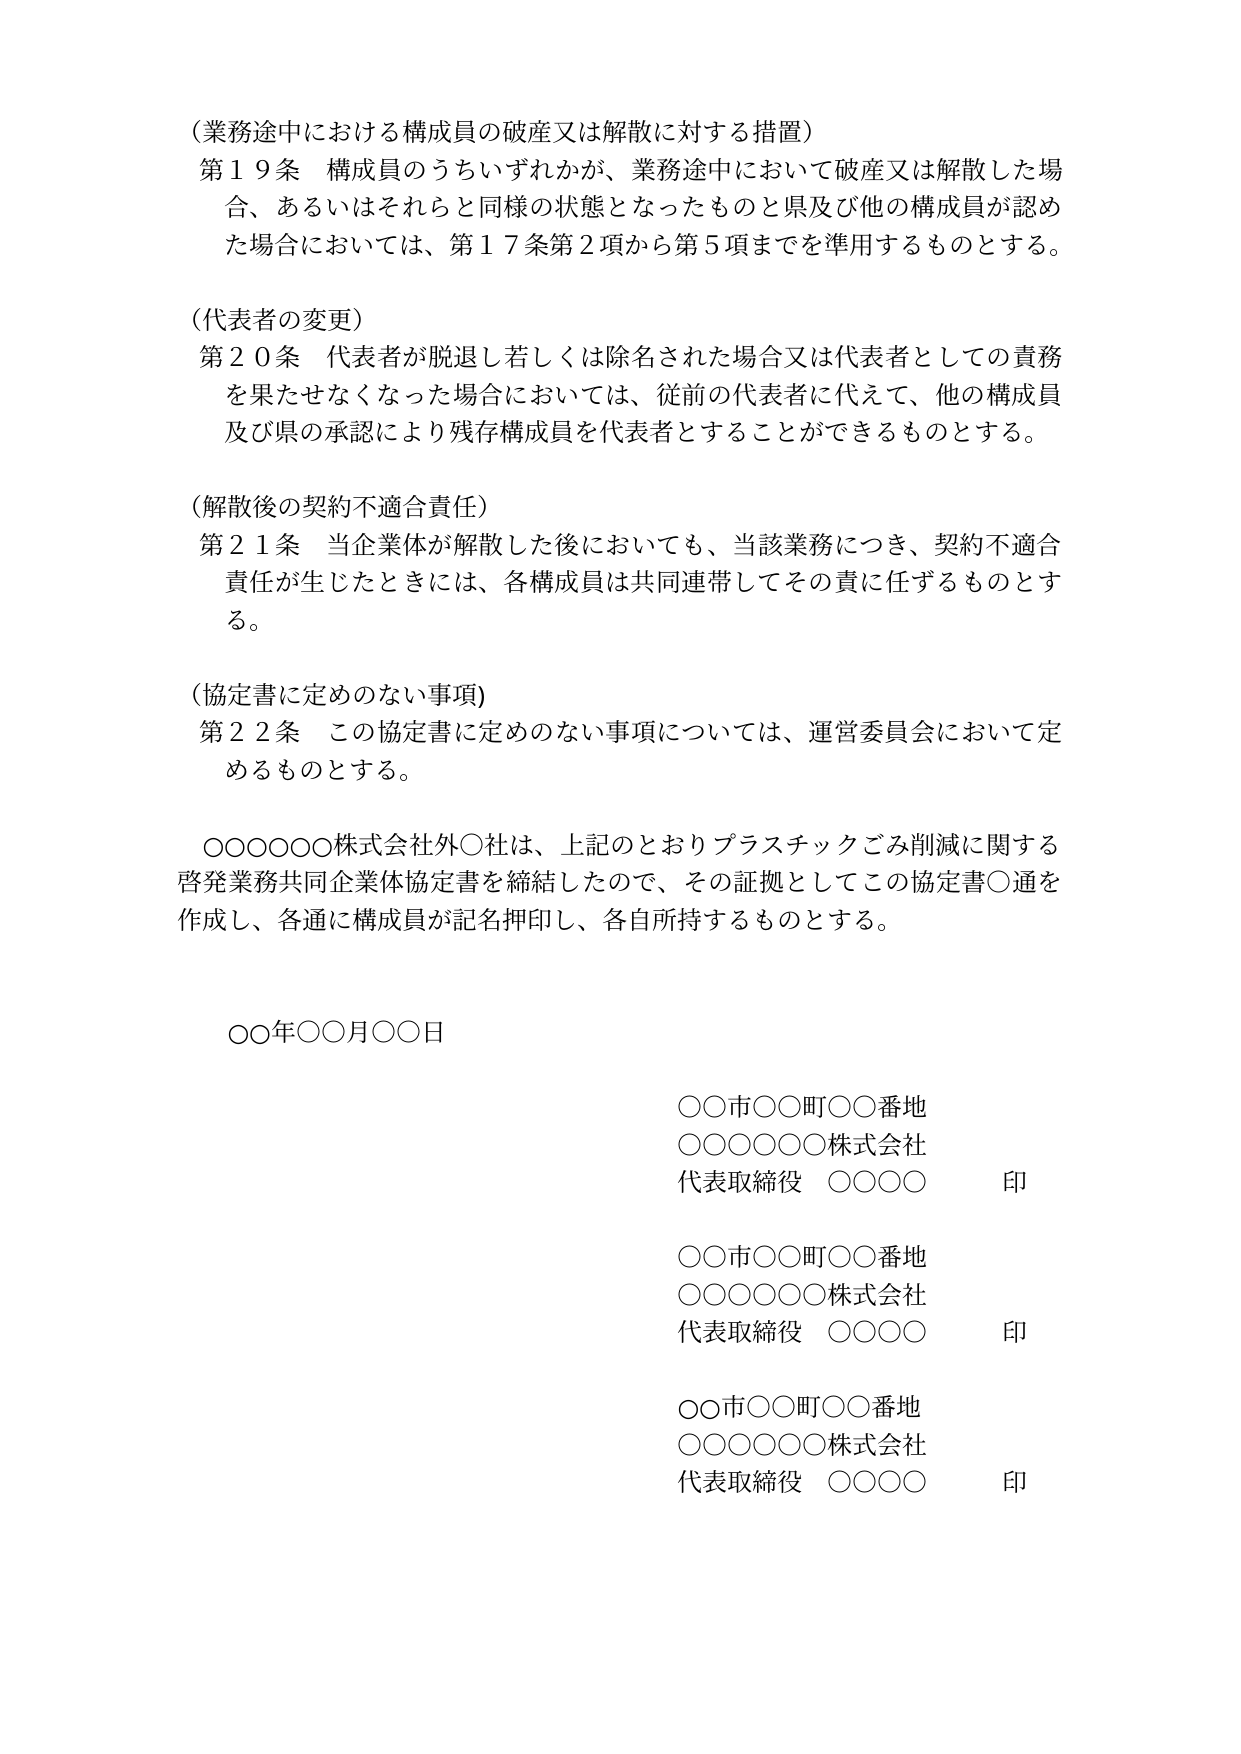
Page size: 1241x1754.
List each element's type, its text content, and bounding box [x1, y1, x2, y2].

text 第２０条 代表者が脱退し若しくは除名された場合又は代表者としての責務を果たせなくなった場合においては、従前の代表者に代えて、他の構成員及び県の承認により残存構成員を代表者とすることができるものとする。 [199, 337, 1063, 450]
text （解散後の契約不適合責任） [177, 487, 1063, 525]
text 代表取締役 ○○○○ 印 [177, 1162, 1063, 1200]
text ○○○○○○株式会社 [177, 1425, 1063, 1462]
text ○○○○○○株式会社 [177, 1275, 1063, 1312]
text ○○年○○月○○日 [177, 1012, 1063, 1050]
text 第２１条 当企業体が解散した後においても、当該業務につき、契約不適合責任が生じたときには、各構成員は共同連帯してその責に任ずるものとする。 [199, 525, 1063, 637]
text 第２２条 この協定書に定めのない事項については、運営委員会において定めるものとする。 [199, 712, 1063, 787]
text 第１９条 構成員のうちいずれかが、業務途中において破産又は解散した場合、あるいはそれらと同様の状態となったものと県及び他の構成員が認めた場合においては、第１７条第２項から第５項までを準用するものとする。 [199, 150, 1063, 262]
text 代表取締役 ○○○○ 印 [177, 1312, 1063, 1350]
text ○○市○○町○○番地 [177, 1237, 1063, 1275]
text （協定書に定めのない事項) [177, 675, 1063, 712]
text ○○○○○○株式会社外○社は、上記のとおりプラスチックごみ削減に関する啓発業務共同企業体協定書を締結したので、その証拠としてこの協定書○通を作成し、各通に構成員が記名押印し、各自所持するものとする。 [177, 825, 1063, 937]
text 代表取締役 ○○○○ 印 [177, 1462, 1063, 1500]
text ○○市○○町○○番地 [177, 1387, 1063, 1425]
text （代表者の変更） [177, 300, 1063, 337]
text ○○○○○○株式会社 [177, 1125, 1063, 1162]
text ○○市○○町○○番地 [177, 1087, 1063, 1125]
text （業務途中における構成員の破産又は解散に対する措置） [177, 112, 1063, 150]
